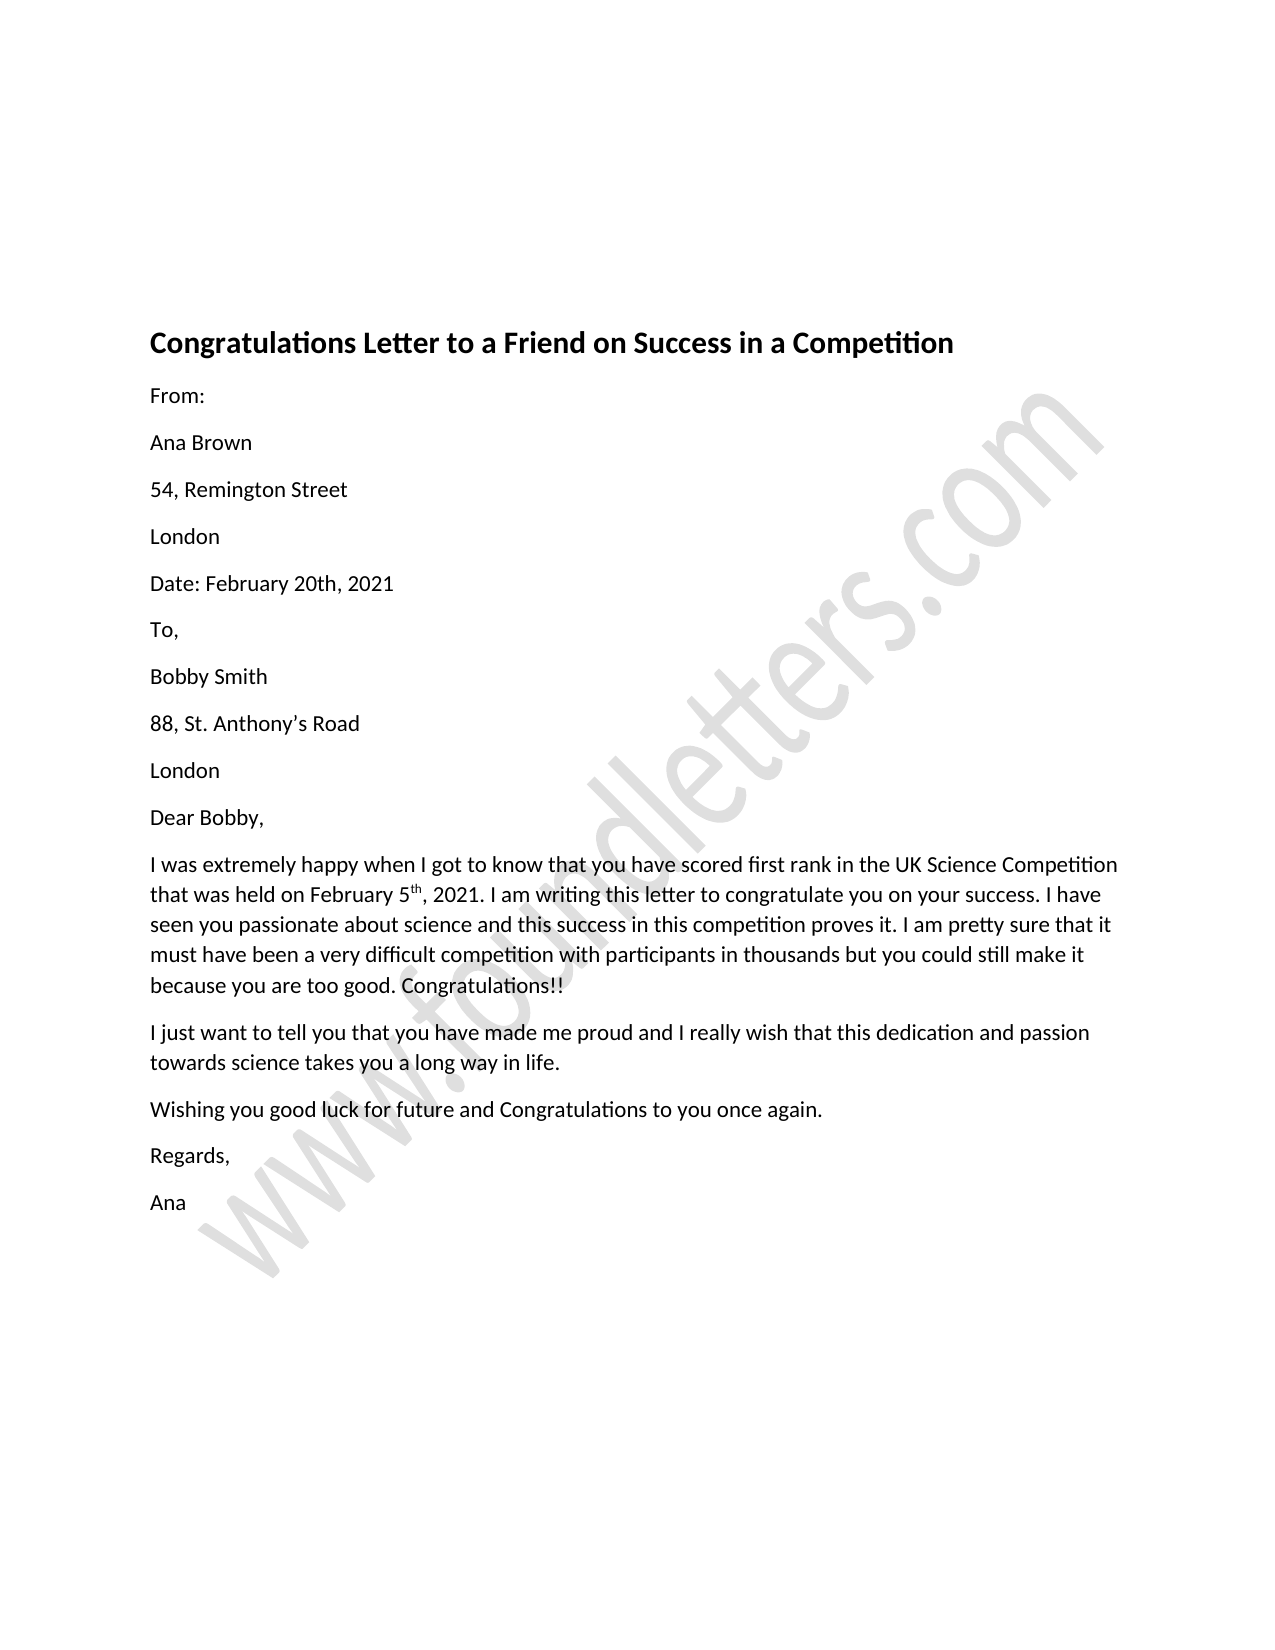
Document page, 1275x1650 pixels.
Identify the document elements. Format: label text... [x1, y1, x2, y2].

text 54, Remington Street [150, 475, 1125, 503]
text I just want to tell you that you have made me proud and I really wish that this dedication and passion towards science takes you a long way in life. [150, 1018, 1125, 1076]
text Date: February 20th, 2021 [150, 569, 1125, 597]
text London [150, 756, 1125, 784]
text London [150, 522, 1125, 550]
text I was extremely happy when I got to know that you have scored first rank in the UK Science Competition that was held on February 5th, 2021. I am writing this letter to congratulate you on your success. I have seen you passionate about science and this success in this competition proves it. I am pretty sure that it must have been a very difficult competition with participants in thousands but you could still make it because you are too good. Congratulations!! [150, 850, 1125, 999]
text Wishing you good luck for future and Congratulations to you once again. [150, 1095, 1125, 1123]
text Bobby Smith [150, 662, 1125, 691]
text Regards, [150, 1142, 1125, 1170]
text Congratulations Letter to a Friend on Success in a Competition [150, 323, 1125, 362]
text Ana Brown [150, 428, 1125, 456]
text From: [150, 381, 1125, 409]
text Dear Bobby, [150, 803, 1125, 831]
text Ana [150, 1188, 1125, 1217]
text 88, St. Anthony’s Road [150, 709, 1125, 737]
text To, [150, 616, 1125, 644]
